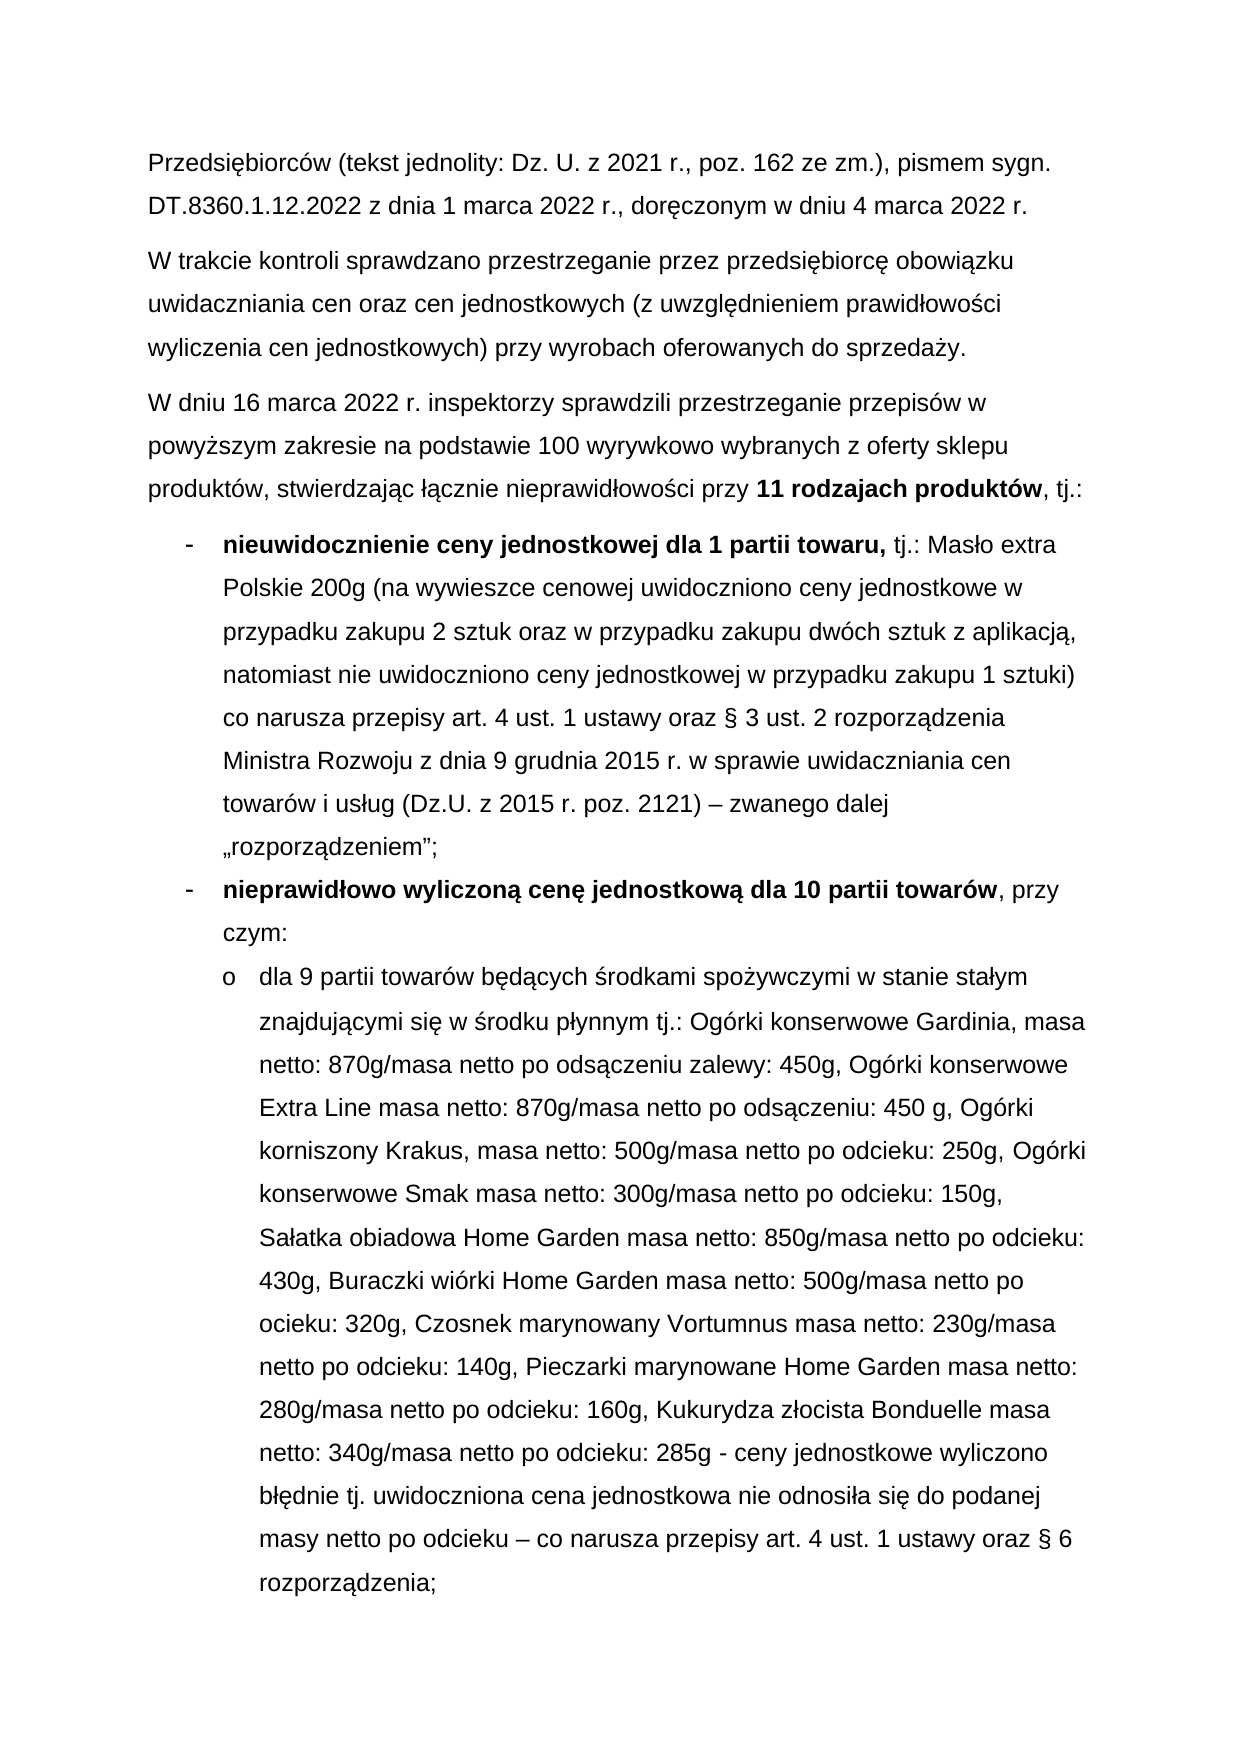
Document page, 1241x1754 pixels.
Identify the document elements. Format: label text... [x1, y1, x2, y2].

list nieuwidocznienie ceny jednostkowej dla 1 partii towaru, tj.: Masło extra Polskie 200g (na wywieszce cenowej uwidoczniono ceny jednostkowe w przypadku zakupu 2 sztuk oraz w przypadku zakupu dwóch sztuk z aplikacją, natomiast nie uwidoczniono ceny jednostkowej w przypadku zakupu 1 sztuki) co narusza przepisy art. 4 ust. 1 ustawy oraz § 3 ust. 2 rozporządzenia Ministra Rozwoju z dnia 9 grudnia 2015 r. w sprawie uwidaczniania cen towarów i usług (Dz.U. z 2015 r. poz. 2121) – zwanego dalej „rozporządzeniem”; [185, 530, 1093, 861]
list nieprawidłowo wyliczoną cenę jednostkową dla 10 partii towarów, przy czym: [185, 875, 1093, 947]
text W trakcie kontroli sprawdzano przestrzeganie przez przedsiębiorcę obowiązku uwidaczniania cen oraz cen jednostkowych (z uwzględnieniem prawidłowości wyliczenia cen jednostkowych) przy wyrobach oferowanych do sprzedaży. [148, 246, 1093, 361]
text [148, 148, 1093, 219]
list dla 9 partii towarów będących środkami spożywczymi w stanie stałym znajdującymi się w środku płynnym tj.: Ogórki konserwowe Gardinia, masa netto: 870g/masa netto po odsączeniu zalewy: 450g, Ogórki konserwowe Extra Line masa netto: 870g/masa netto po odsączeniu: 450 g, Ogórki korniszony Krakus, masa netto: 500g/masa netto po odcieku: 250g, Ogórki konserwowe Smak masa netto: 300g/masa netto po odcieku: 150g, Sałatka obiadowa Home Garden masa netto: 850g/masa netto po odcieku: 430g, Buraczki wiórki Home Garden masa netto: 500g/masa netto po ocieku: 320g, Czosnek marynowany Vortumnus masa netto: 230g/masa netto po odcieku: 140g, Pieczarki marynowane Home Garden masa netto: 280g/masa netto po odcieku: 160g, Kukurydza złocista Bonduelle masa netto: 340g/masa netto po odcieku: 285g - ceny jednostkowe wyliczono błędnie tj. uwidoczniona cena jednostkowa nie odnosiła się do podanej masy netto po odcieku – co narusza przepisy art. 4 ust. 1 ustawy oraz § 6 rozporządzenia; [221, 962, 1093, 1596]
subtitle W dniu 16 marca 2022 r. inspektorzy sprawdzili przestrzeganie przepisów w powyższym zakresie na podstawie 100 wyrywkowo wybranych z oferty sklepu produktów, stwierdzając łącznie nieprawidłowości przy 11 rodzajach produktów, tj.: [148, 388, 1093, 503]
